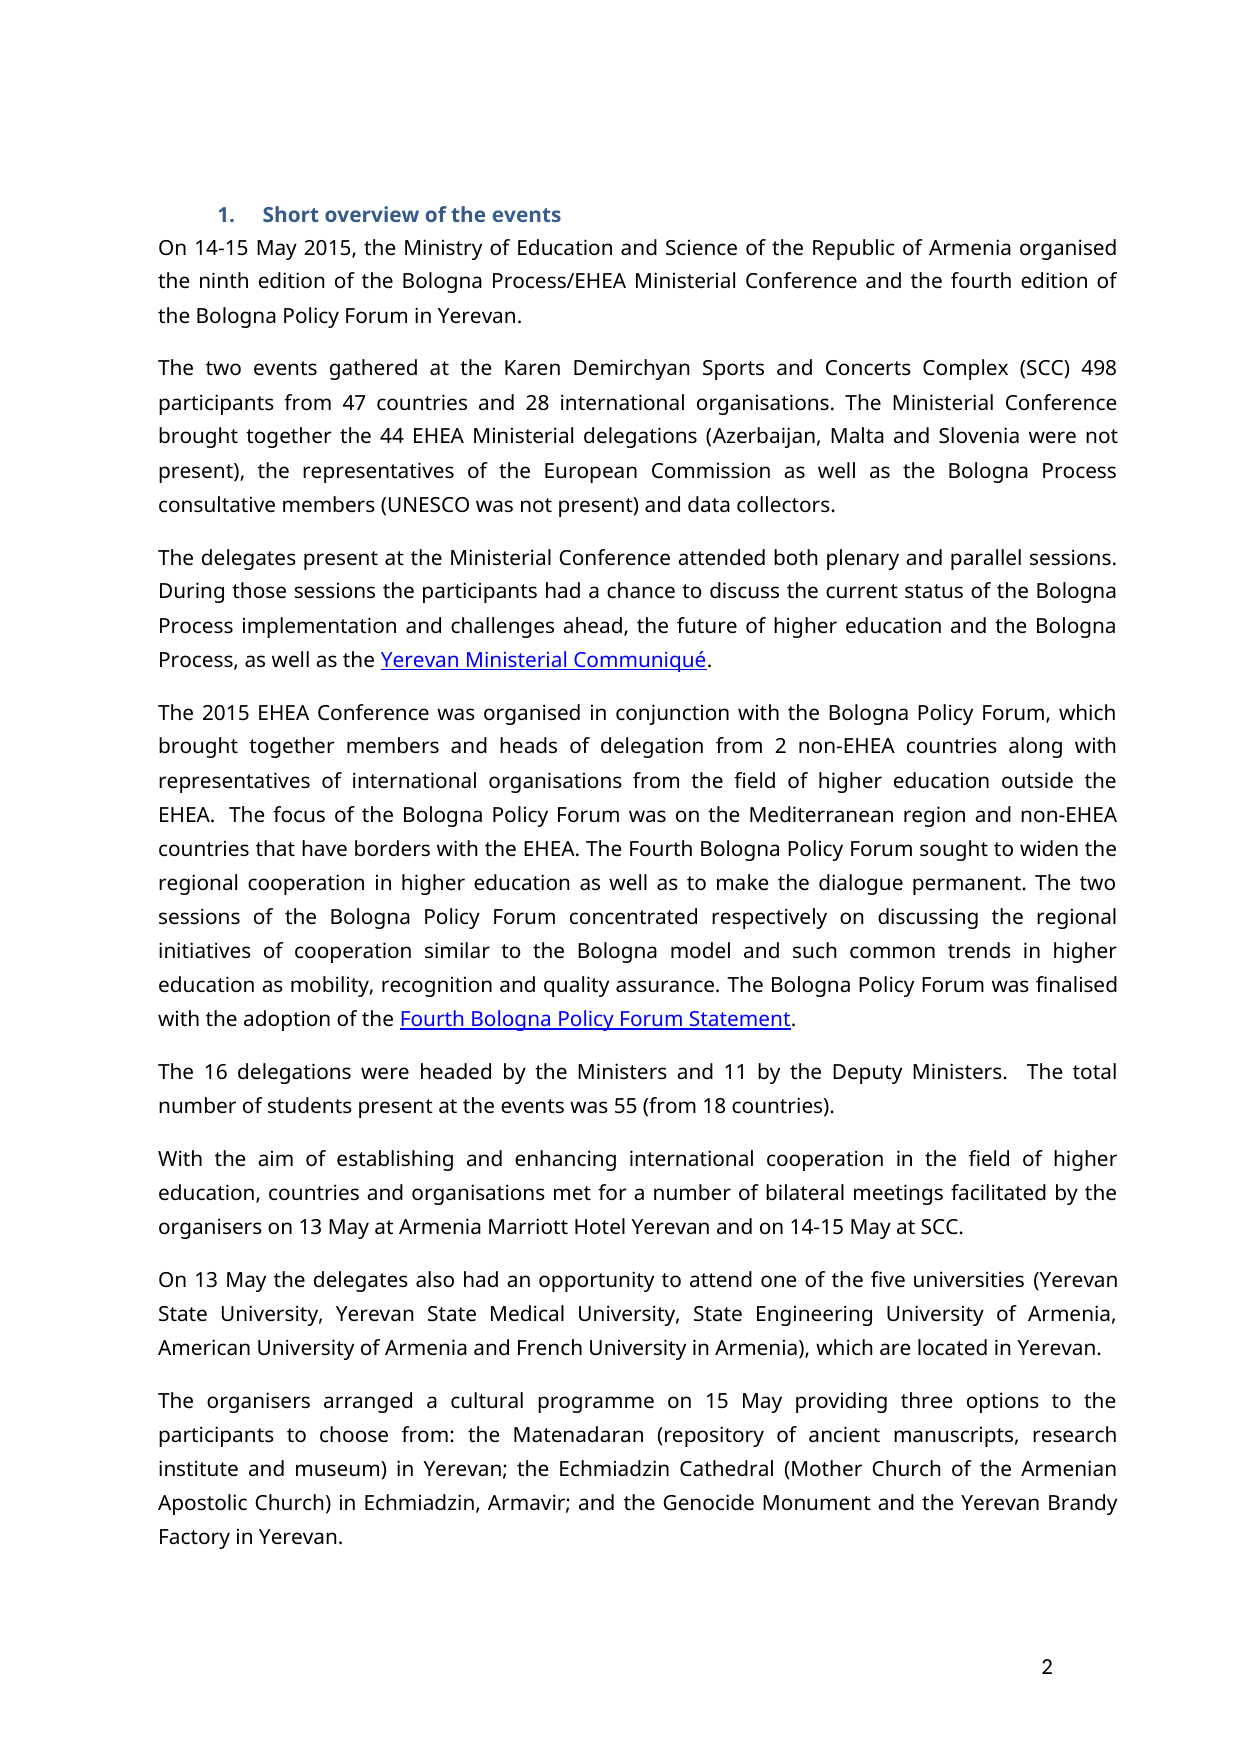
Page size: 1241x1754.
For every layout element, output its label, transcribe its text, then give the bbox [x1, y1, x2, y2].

text With the aim of establishing and enhancing international cooperation in the field of higher education, countries and organisations met for a number of bilateral meetings facilitated by the organisers on 13 May at Armenia Marriott Hotel Yerevan and on 14-15 May at SCC. [158, 1144, 1118, 1240]
text The delegates present at the Ministerial Conference attended both plenary and parallel sessions. During those sessions the participants had a chance to discuss the current status of the Bologna Process implementation and challenges ahead, the future of higher education and the Bologna Process, as well as the Yerevan Ministerial Communiqué. [158, 543, 1118, 673]
text The 16 delegations were headed by the Ministers and 11 by the Deputy Ministers. The total number of students present at the events was 55 (from 18 countries). [158, 1057, 1118, 1119]
text The two events gathered at the Karen Demirchyan Sports and Concerts Complex (SCC) 498 participants from 47 countries and 28 international organisations. The Ministerial Conference brought together the 44 EHEA Ministerial delegations (Azerbaijan, Malta and Slovenia were not present), the representatives of the European Commission as well as the Bologna Process consultative members (UNESCO was not present) and data collectors. [158, 353, 1118, 518]
subtitle Short overview of the events [158, 200, 1118, 228]
text On 14-15 May 2015, the Ministry of Education and Science of the Republic of Armenia organised the ninth edition of the Bologna Process/EHEA Ministerial Conference and the fourth edition of the Bologna Policy Forum in Yerevan. [158, 233, 1118, 329]
text The organisers arranged a cultural programme on 15 May providing three options to the participants to choose from: the Matenadaran (repository of ancient manuscripts, research institute and museum) in Yerevan; the Echmiadzin Cathedral (Mother Church of the Armenian Apostolic Church) in Echmiadzin, Armavir; and the Genocide Monument and the Yerevan Brandy Factory in Yerevan. [158, 1386, 1118, 1550]
text The 2015 EHEA Conference was organised in conjunction with the Bologna Policy Forum, which brought together members and heads of delegation from 2 non-EHEA countries along with representatives of international organisations from the field of higher education outside the EHEA. The focus of the Bologna Policy Forum was on the Mediterranean region and non-EHEA countries that have borders with the EHEA. The Fourth Bologna Policy Forum sought to widen the regional cooperation in higher education as well as to make the dialogue permanent. The two sessions of the Bologna Policy Forum concentrated respectively on discussing the regional initiatives of cooperation similar to the Bologna model and such common trends in higher education as mobility, recognition and quality assurance. The Bologna Policy Forum was finalised with the adoption of the Fourth Bologna Policy Forum Statement. [158, 698, 1118, 1033]
text On 13 May the delegates also had an opportunity to attend one of the five universities (Yerevan State University, Yerevan State Medical University, State Engineering University of Armenia, American University of Armenia and French University in Armenia), which are located in Yerevan. [158, 1265, 1118, 1361]
